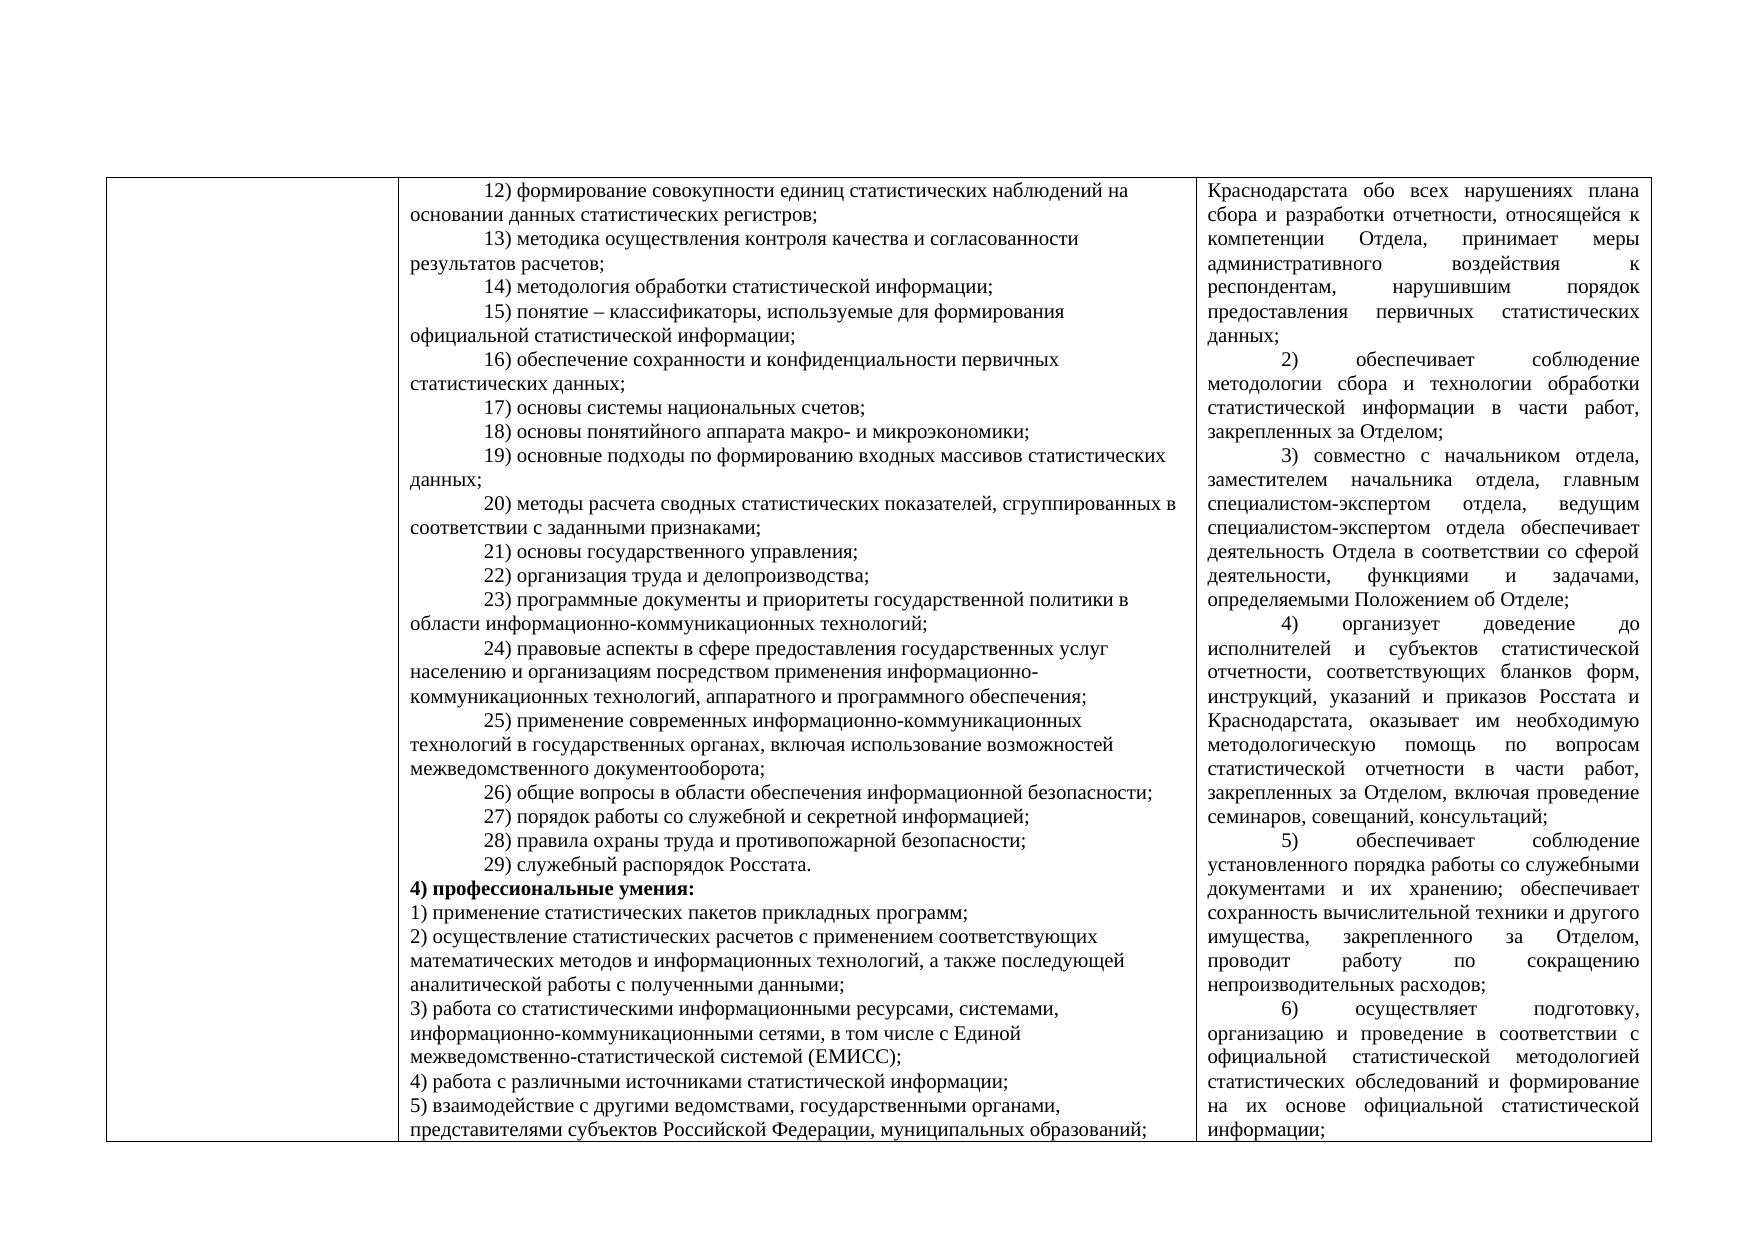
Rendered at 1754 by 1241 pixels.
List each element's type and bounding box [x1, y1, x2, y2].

table_cell [399, 178, 1196, 1141]
table_cell [1197, 178, 1651, 1141]
table_cell [107, 178, 398, 1141]
